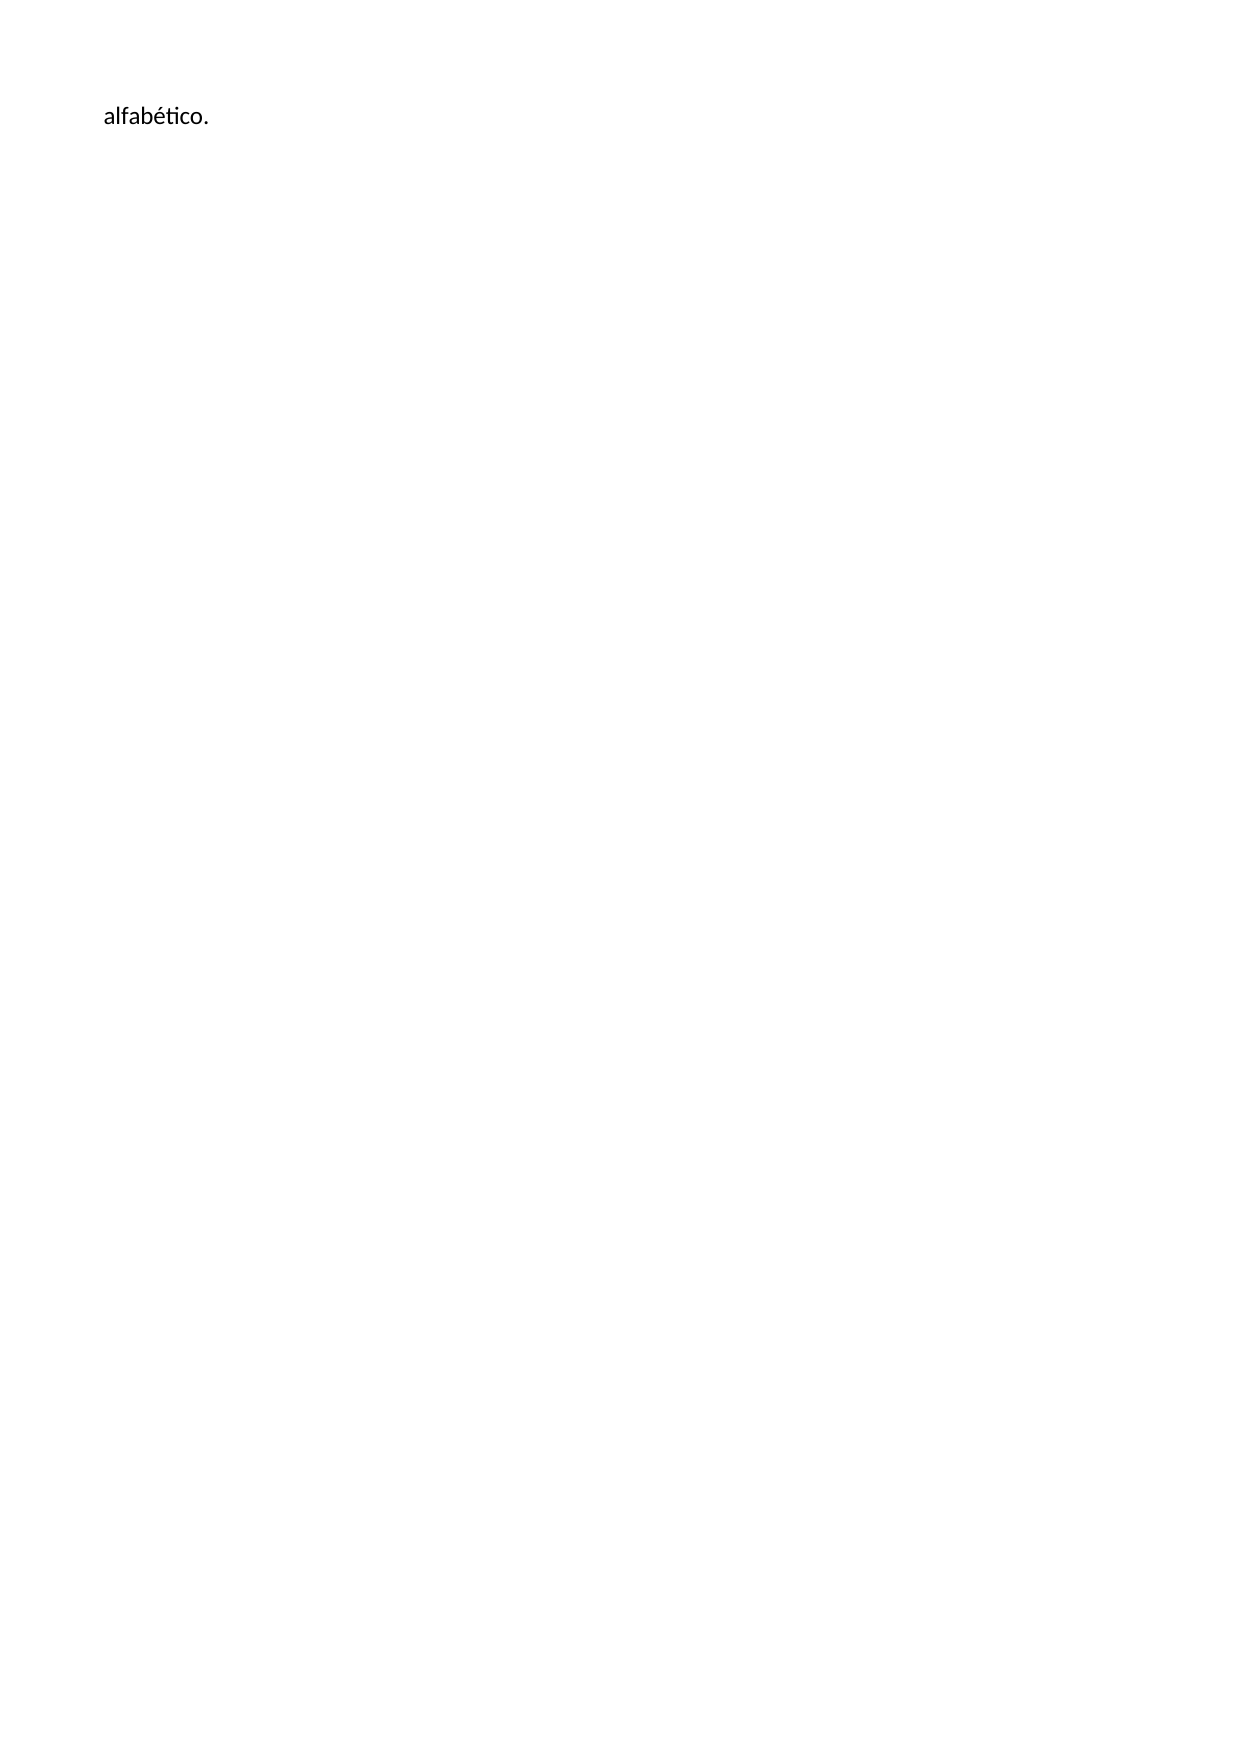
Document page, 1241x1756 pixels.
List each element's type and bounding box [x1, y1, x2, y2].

text [103, 100, 1176, 131]
